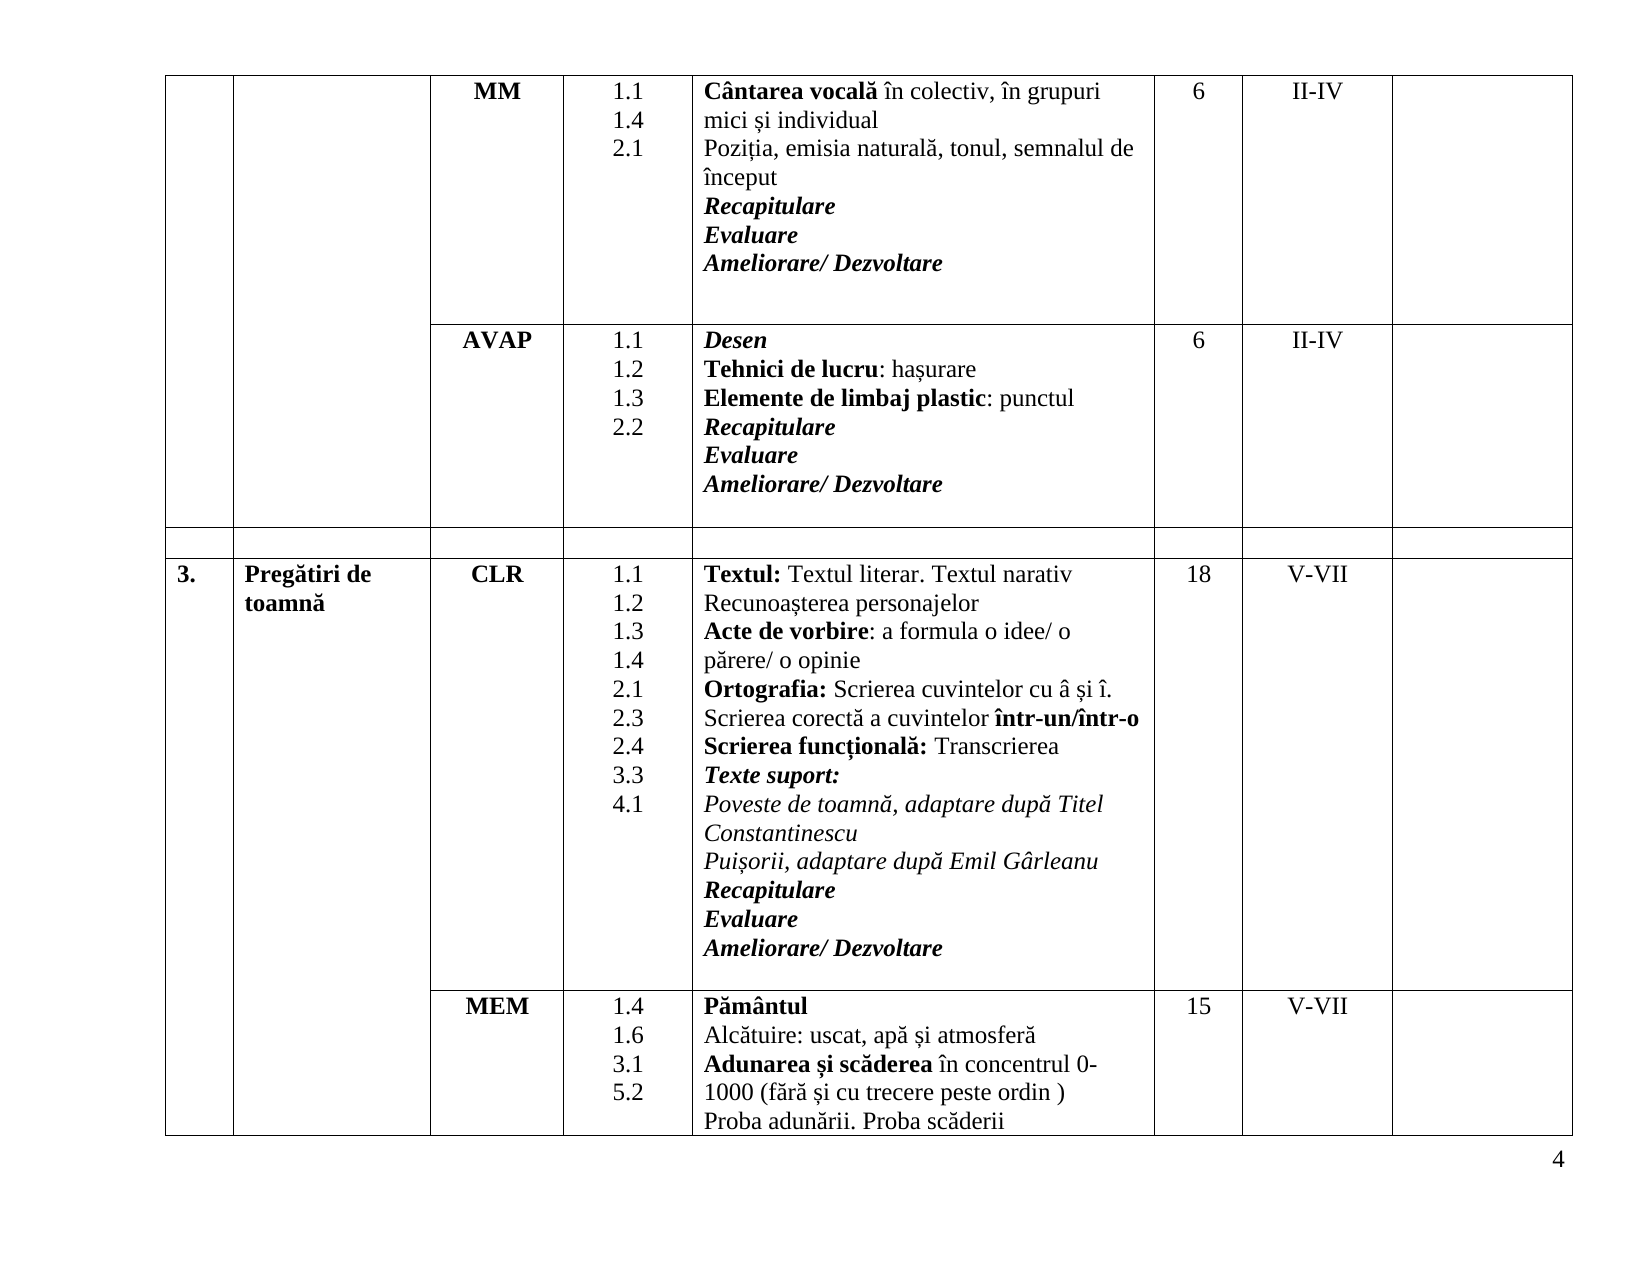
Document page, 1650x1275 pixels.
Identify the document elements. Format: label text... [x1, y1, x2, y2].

table_cell 6 [1155, 76, 1242, 324]
table_cell [1393, 528, 1572, 558]
table_cell [1155, 528, 1242, 558]
table_cell Textul: Textul literar. Textul narativ Recunoașterea personajelor Acte de vorbire: a formula o idee/ o părere/ o opinie Ortografia: Scrierea cuvintelor cu â și î. Scrierea corectă a cuvintelor într-un/într-o Scrierea funcțională: Transcrierea Texte suport: Poveste de toamnă, adaptare după Titel Constantinescu Puișorii, adaptare după Emil Gârleanu Recapitulare Evaluare Ameliorare/ Dezvoltare [693, 559, 1154, 990]
table_cell MM [431, 76, 563, 324]
table_cell V-VII [1243, 991, 1392, 1135]
table_cell [564, 528, 692, 558]
table_cell [1393, 559, 1572, 990]
table_cell 1.1 1.2 1.3 1.4 2.1 2.3 2.4 3.3 4.1 [564, 559, 692, 990]
table_cell 6 [1155, 325, 1242, 527]
table_cell Pregătiri de toamnă [234, 559, 430, 1135]
table_cell [166, 528, 233, 558]
table_cell Cântarea vocală în colectiv, în grupuri mici și individual Poziția, emisia naturală, tonul, semnalul de început Recapitulare Evaluare Ameliorare/ Dezvoltare [693, 76, 1154, 324]
table_cell [431, 528, 563, 558]
table_cell CLR [431, 559, 563, 990]
table_cell 15 [1155, 991, 1242, 1135]
table_cell AVAP [431, 325, 563, 527]
table_cell [1393, 76, 1572, 324]
table_cell II-IV [1243, 76, 1392, 324]
table_cell [693, 528, 1154, 558]
table_cell 18 [1155, 559, 1242, 990]
table_cell V-VII [1243, 559, 1392, 990]
table_cell II-IV [1243, 325, 1392, 527]
table_cell 3. [166, 559, 233, 1135]
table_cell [693, 991, 1154, 1135]
table_cell MEM [431, 991, 563, 1135]
table_cell [1393, 991, 1572, 1135]
table_cell Desen Tehnici de lucru: hașurare Elemente de limbaj plastic: punctul Recapitulare Evaluare Ameliorare/ Dezvoltare [693, 325, 1154, 527]
table_cell [234, 528, 430, 558]
table_cell 1.1 1.4 2.1 [564, 76, 692, 324]
table_cell 1.1 1.2 1.3 2.2 [564, 325, 692, 527]
table_cell [1243, 528, 1392, 558]
table_cell 1.4 1.6 3.1 5.2 [564, 991, 692, 1135]
table_cell [1393, 325, 1572, 527]
